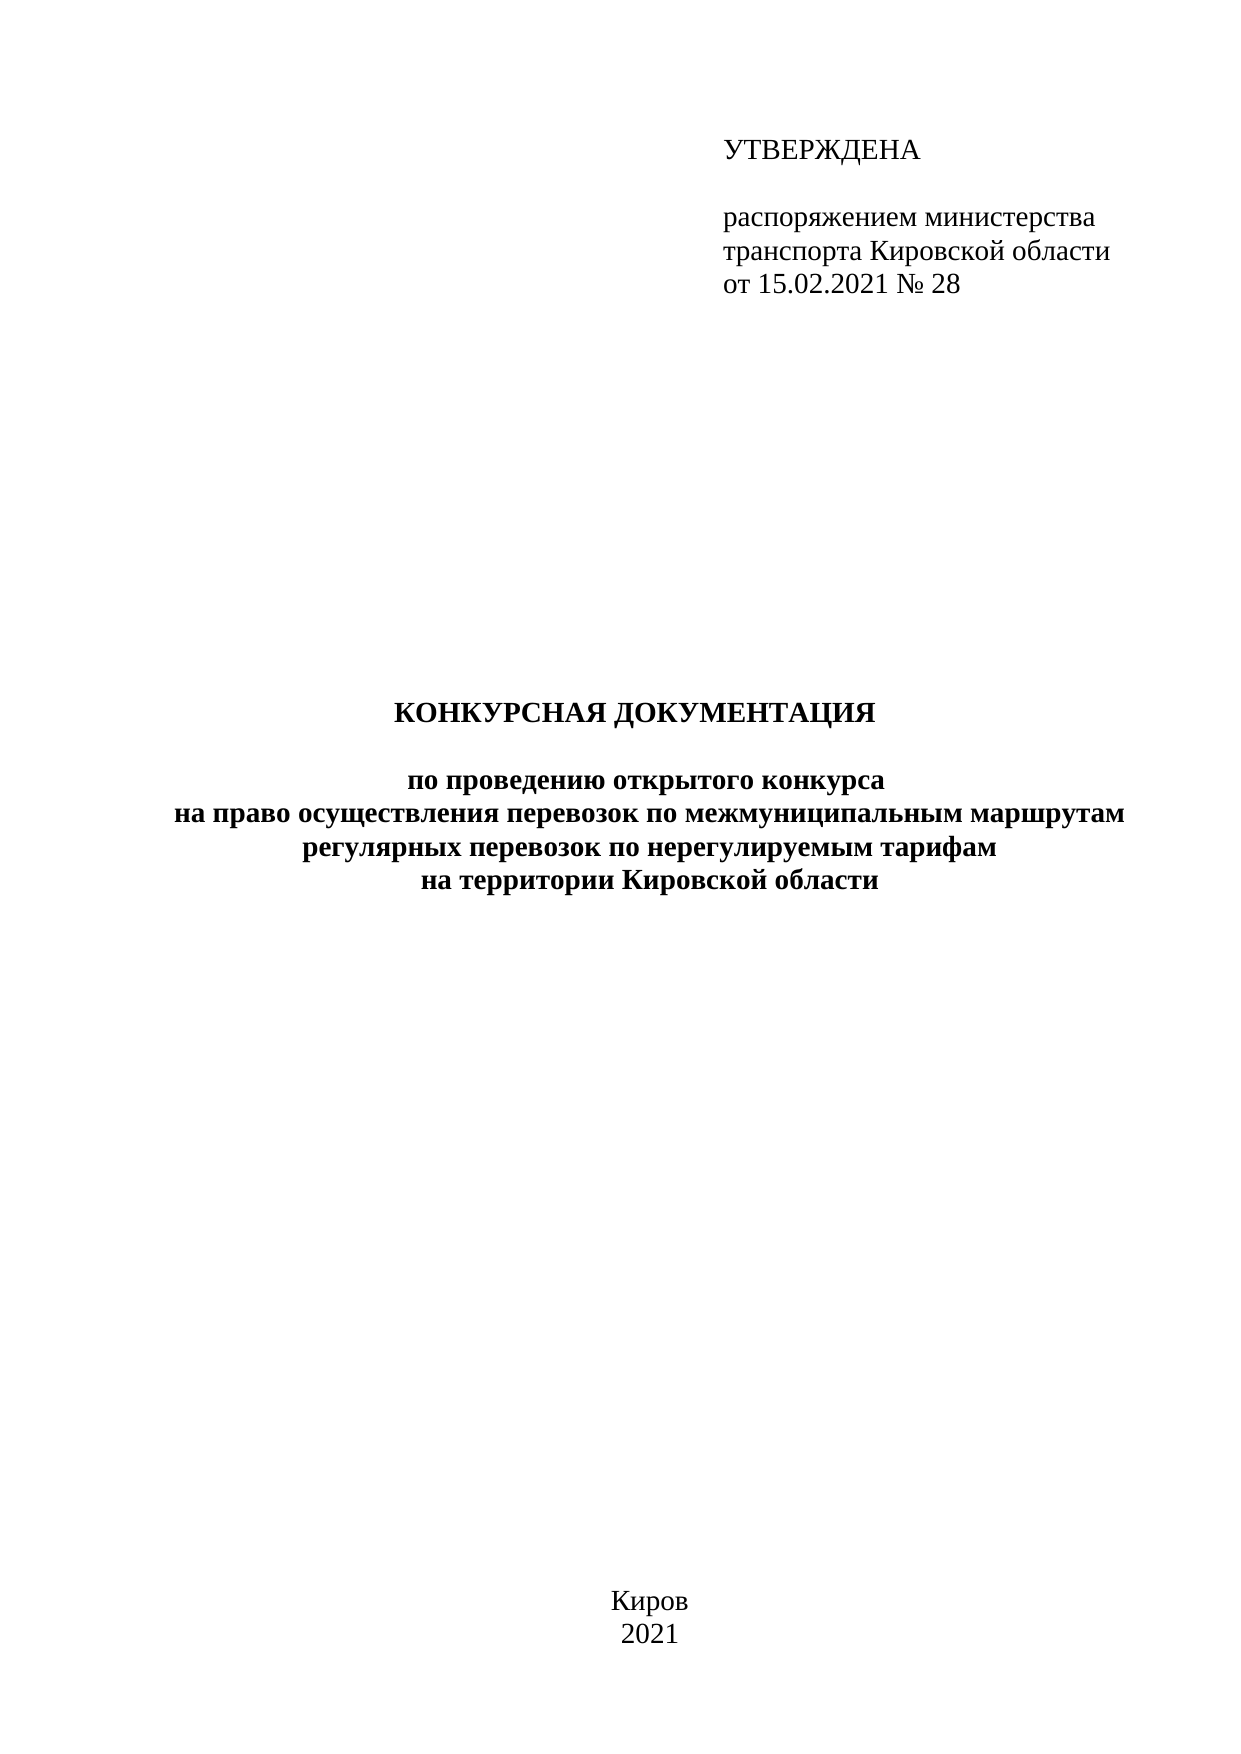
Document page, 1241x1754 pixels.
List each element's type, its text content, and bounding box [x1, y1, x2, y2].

text Киров [148, 1583, 1152, 1617]
text КОНКУРСНАЯ ДОКУМЕНТАЦИЯ [118, 695, 1152, 728]
text по проведению открытого конкурса на право осуществления перевозок по межмуниципальным маршрутам регулярных перевозок по нерегулируемым тарифам [148, 762, 1152, 862]
table_header УТВЕРЖДЕНА распоряжением министерства транспорта Кировской области от 15.02.2021 № 28 [559, 133, 1185, 419]
text 2021 [148, 1617, 1152, 1650]
text на территории Кировской области [148, 862, 1152, 896]
